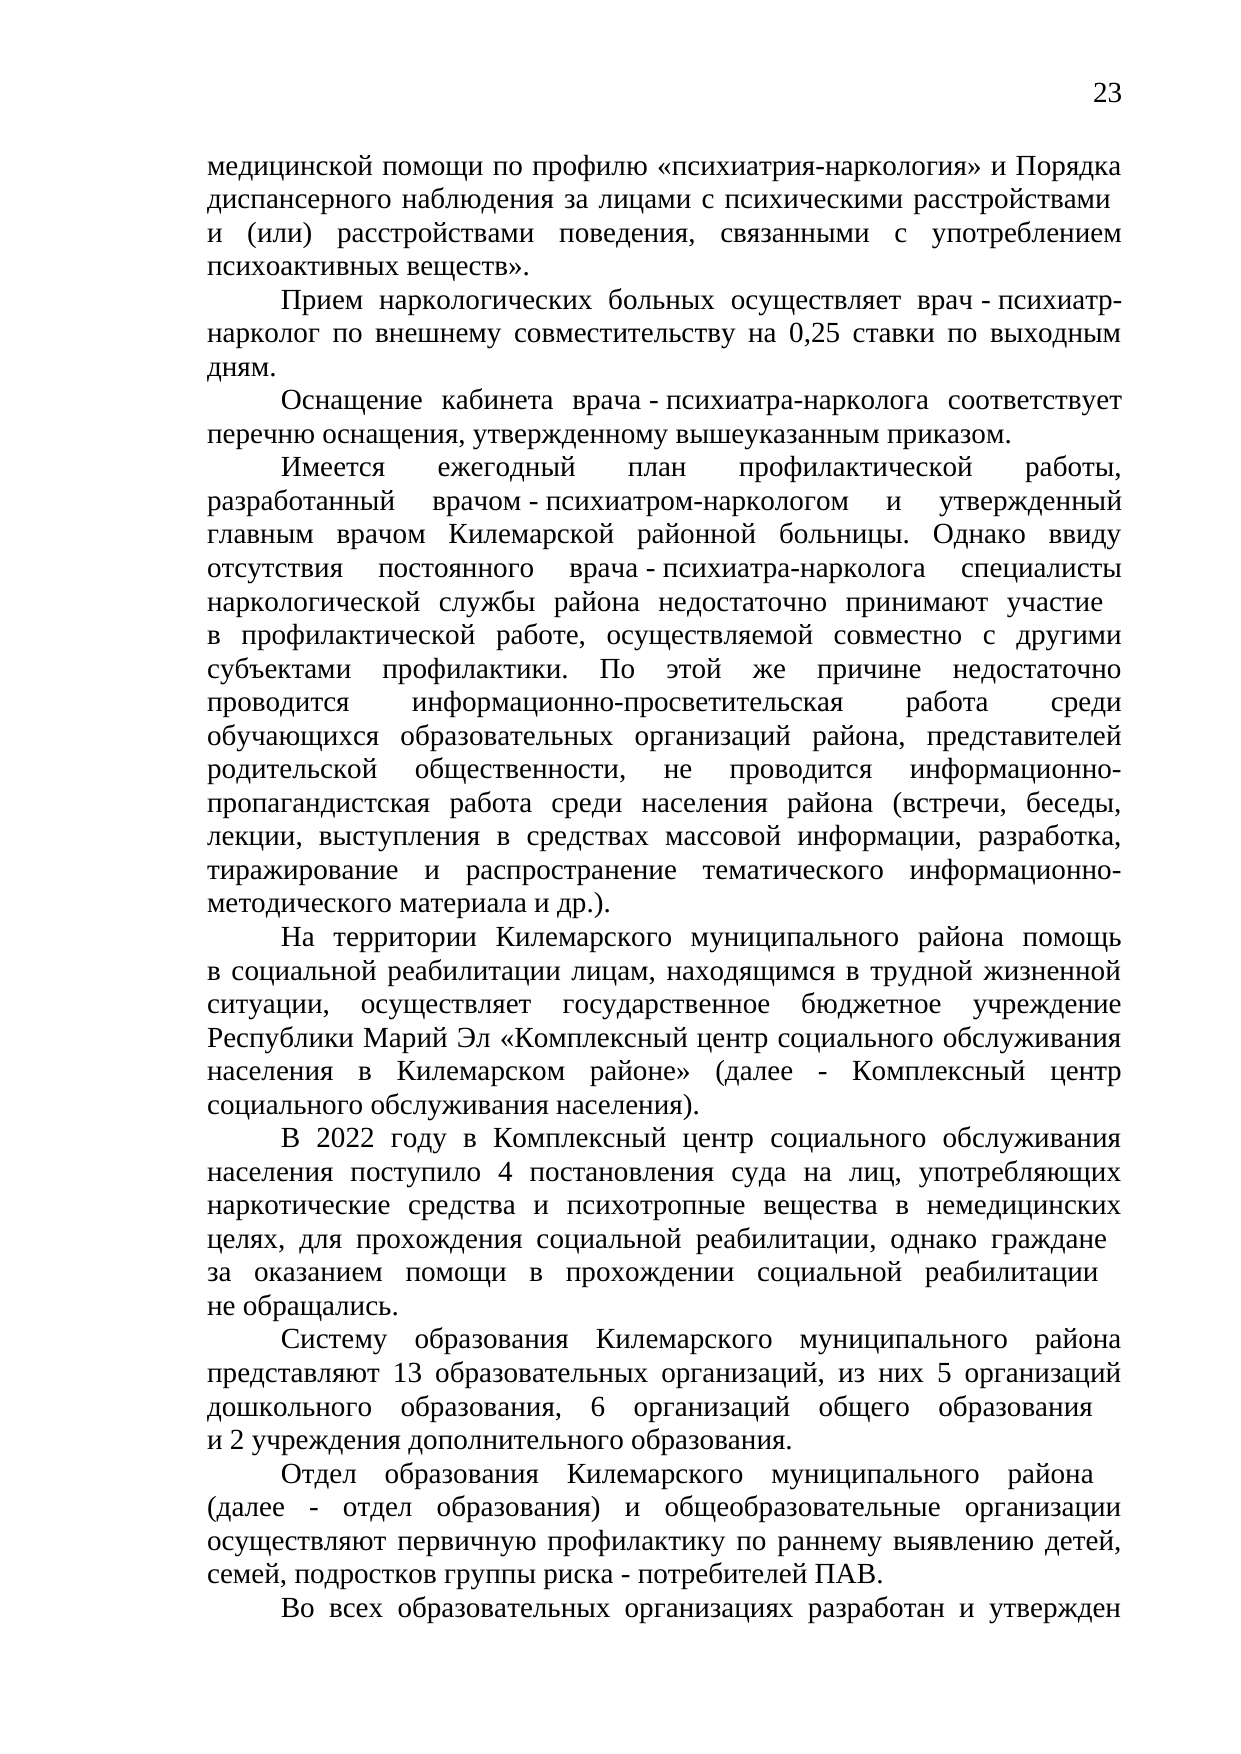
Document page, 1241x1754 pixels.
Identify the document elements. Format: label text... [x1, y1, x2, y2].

text Отдел образования Килемарского муниципального района (далее - отдел образования) и общеобразовательные организации осуществляют первичную профилактику по раннему выявлению детей, семей, подростков группы риска - потребителей ПАВ. [207, 1456, 1122, 1590]
text Оснащение кабинета врача - психиатра-нарколога соответствует перечню оснащения, утвержденному вышеуказанным приказом. [207, 382, 1122, 449]
text На территории Килемарского муниципального района помощь в социальной реабилитации лицам, находящимся в трудной жизненной ситуации, осуществляет государственное бюджетное учреждение Республики Марий Эл «Комплексный центр социального обслуживания населения в Килемарском районе» (далее - Комплексный центр социального обслуживания населения). [207, 919, 1122, 1120]
text Имеется ежегодный план профилактической работы, разработанный врачом - психиатром-наркологом и утвержденный главным врачом Килемарской районной больницы. Однако ввиду отсутствия постоянного врача - психиатра-нарколога специалисты наркологической службы района недостаточно принимают участие в профилактической работе, осуществляемой совместно с другими субъектами профилактики. По этой же причине недостаточно проводится информационно-просветительская работа среди обучающихся образовательных организаций района, представителей родительской общественности, не проводится информационно-пропагандистская работа среди населения района (встречи, беседы, лекции, выступления в средствах массовой информации, разработка, тиражирование и распространение тематического информационно-методического материала и др.). [207, 449, 1122, 919]
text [207, 148, 1122, 282]
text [207, 1590, 1122, 1623]
text В 2022 году в Комплексный центр социального обслуживания населения поступило 4 постановления суда на лиц, употребляющих наркотические средства и психотропные вещества в немедицинских целях, для прохождения социальной реабилитации, однако граждане за оказанием помощи в прохождении социальной реабилитации не обращались. [207, 1120, 1122, 1322]
text Систему образования Килемарского муниципального района представляют 13 образовательных организаций, из них 5 организаций дошкольного образования, 6 организаций общего образования и 2 учреждения дополнительного образования. [207, 1322, 1122, 1456]
text Прием наркологических больных осуществляет врач - психиатр-нарколог по внешнему совместительству на 0,25 ставки по выходным дням. [207, 282, 1122, 382]
